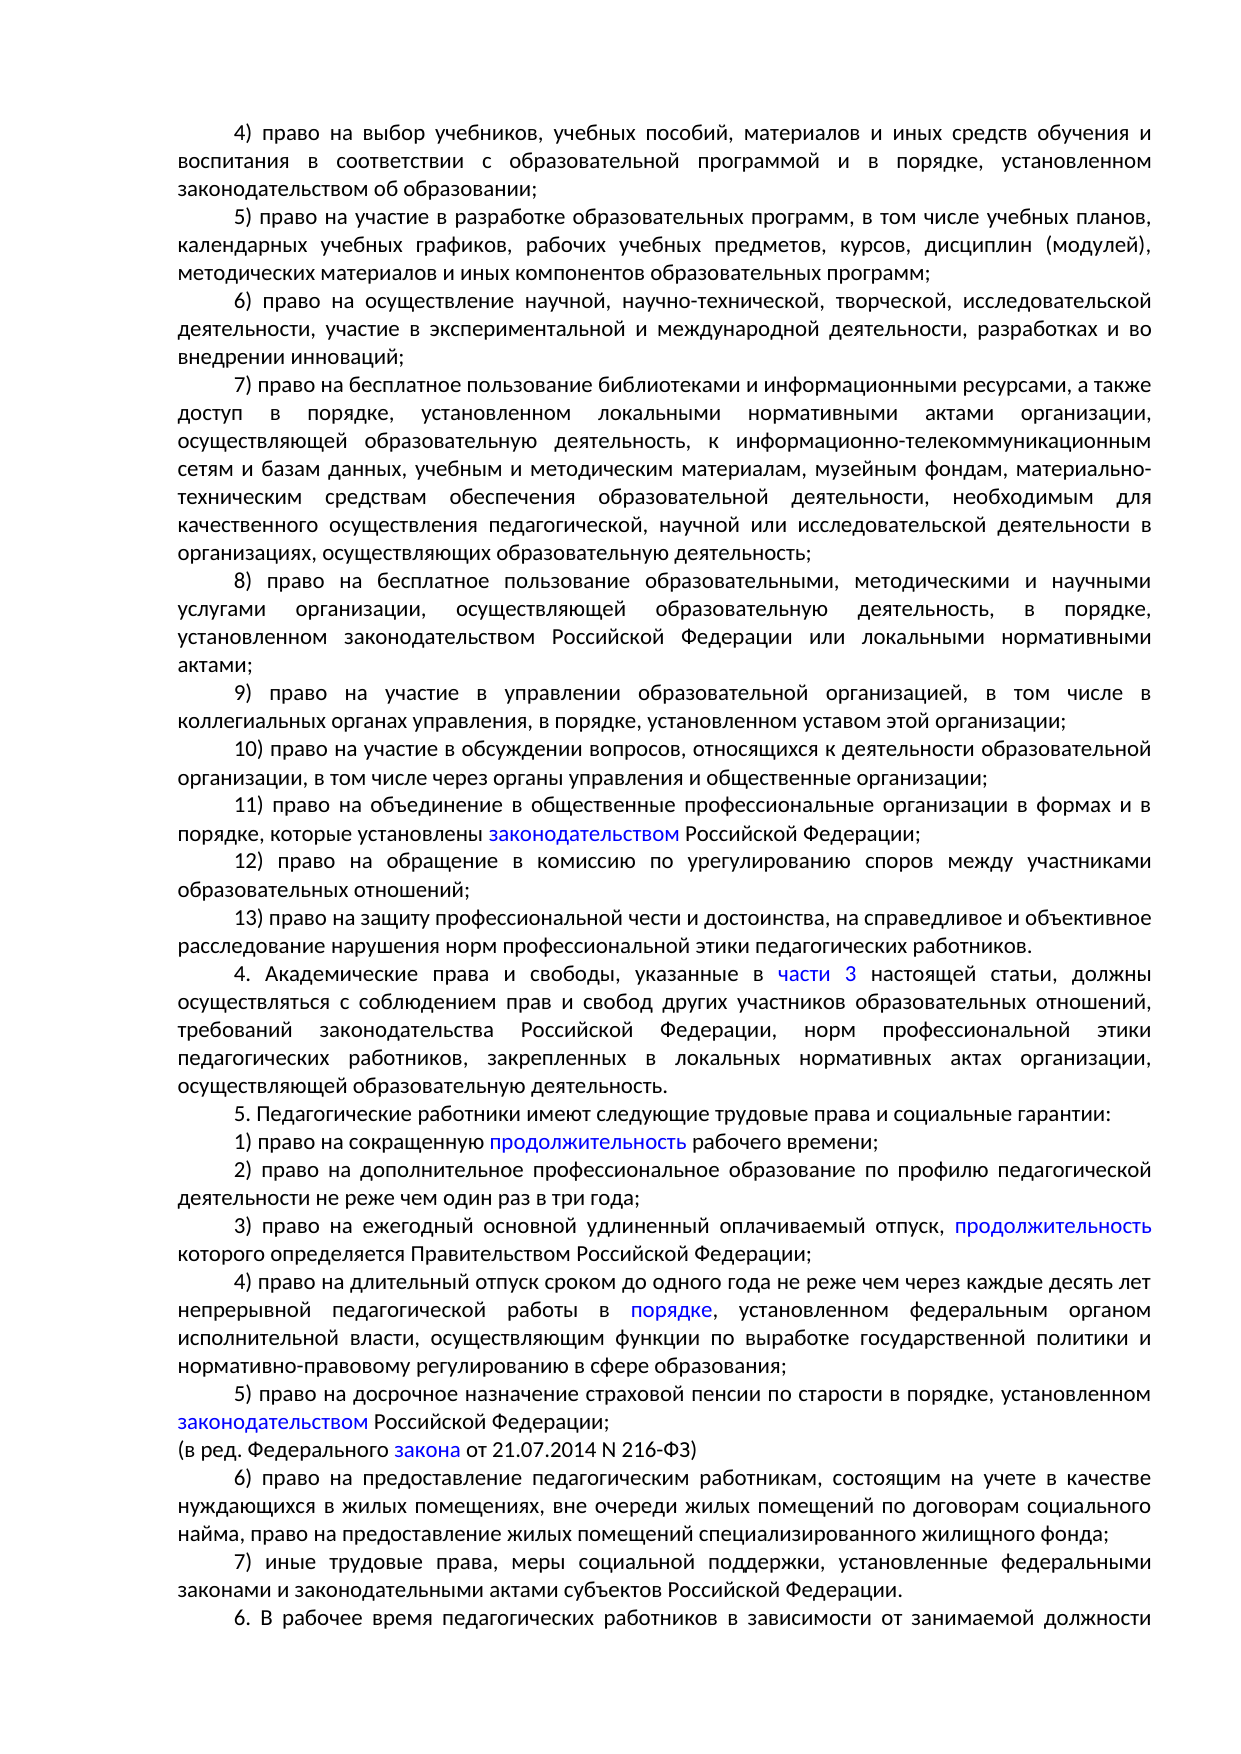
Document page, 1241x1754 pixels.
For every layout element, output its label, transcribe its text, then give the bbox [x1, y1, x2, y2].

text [177, 1603, 1152, 1631]
text 8) право на бесплатное пользование образовательными, методическими и научными услугами организации, осуществляющей образовательную деятельность, в порядке, установленном законодательством Российской Федерации или локальными нормативными актами; [177, 566, 1152, 678]
text 4) право на длительный отпуск сроком до одного года не реже чем через каждые десять лет непрерывной педагогической работы в порядке, установленном федеральным органом исполнительной власти, осуществляющим функции по выработке государственной политики и нормативно-правовому регулированию в сфере образования; [177, 1267, 1152, 1379]
text 5. Педагогические работники имеют следующие трудовые права и социальные гарантии: [177, 1099, 1152, 1127]
text 12) право на обращение в комиссию по урегулированию споров между участниками образовательных отношений; [177, 847, 1152, 903]
text 6) право на осуществление научной, научно-технической, творческой, исследовательской деятельности, участие в экспериментальной и международной деятельности, разработках и во внедрении инноваций; [177, 286, 1152, 370]
text (в ред. Федерального закона от 21.07.2014 N 216-ФЗ) [177, 1435, 1152, 1463]
text 11) право на объединение в общественные профессиональные организации в формах и в порядке, которые установлены законодательством Российской Федерации; [177, 791, 1152, 847]
text 6) право на предоставление педагогическим работникам, состоящим на учете в качестве нуждающихся в жилых помещениях, вне очереди жилых помещений по договорам социального найма, право на предоставление жилых помещений специализированного жилищного фонда; [177, 1463, 1152, 1547]
text 3) право на ежегодный основной удлиненный оплачиваемый отпуск, продолжительность которого определяется Правительством Российской Федерации; [177, 1211, 1152, 1267]
text 13) право на защиту профессиональной чести и достоинства, на справедливое и объективное расследование нарушения норм профессиональной этики педагогических работников. [177, 903, 1152, 959]
text 4) право на выбор учебников, учебных пособий, материалов и иных средств обучения и воспитания в соответствии с образовательной программой и в порядке, установленном законодательством об образовании; [177, 118, 1152, 202]
text 4. Академические права и свободы, указанные в части 3 настоящей статьи, должны осуществляться с соблюдением прав и свобод других участников образовательных отношений, требований законодательства Российской Федерации, норм профессиональной этики педагогических работников, закрепленных в локальных нормативных актах организации, осуществляющей образовательную деятельность. [177, 959, 1152, 1099]
text 7) иные трудовые права, меры социальной поддержки, установленные федеральными законами и законодательными актами субъектов Российской Федерации. [177, 1547, 1152, 1603]
text 10) право на участие в обсуждении вопросов, относящихся к деятельности образовательной организации, в том числе через органы управления и общественные организации; [177, 734, 1152, 791]
text 5) право на досрочное назначение страховой пенсии по старости в порядке, установленном законодательством Российской Федерации; [177, 1379, 1152, 1435]
text 9) право на участие в управлении образовательной организацией, в том числе в коллегиальных органах управления, в порядке, установленном уставом этой организации; [177, 678, 1152, 734]
text 1) право на сокращенную продолжительность рабочего времени; [177, 1127, 1152, 1155]
text 5) право на участие в разработке образовательных программ, в том числе учебных планов, календарных учебных графиков, рабочих учебных предметов, курсов, дисциплин (модулей), методических материалов и иных компонентов образовательных программ; [177, 202, 1152, 286]
text 7) право на бесплатное пользование библиотеками и информационными ресурсами, а также доступ в порядке, установленном локальными нормативными актами организации, осуществляющей образовательную деятельность, к информационно-телекоммуникационным сетям и базам данных, учебным и методическим материалам, музейным фондам, материально-техническим средствам обеспечения образовательной деятельности, необходимым для качественного осуществления педагогической, научной или исследовательской деятельности в организациях, осуществляющих образовательную деятельность; [177, 370, 1152, 566]
text 2) право на дополнительное профессиональное образование по профилю педагогической деятельности не реже чем один раз в три года; [177, 1155, 1152, 1211]
